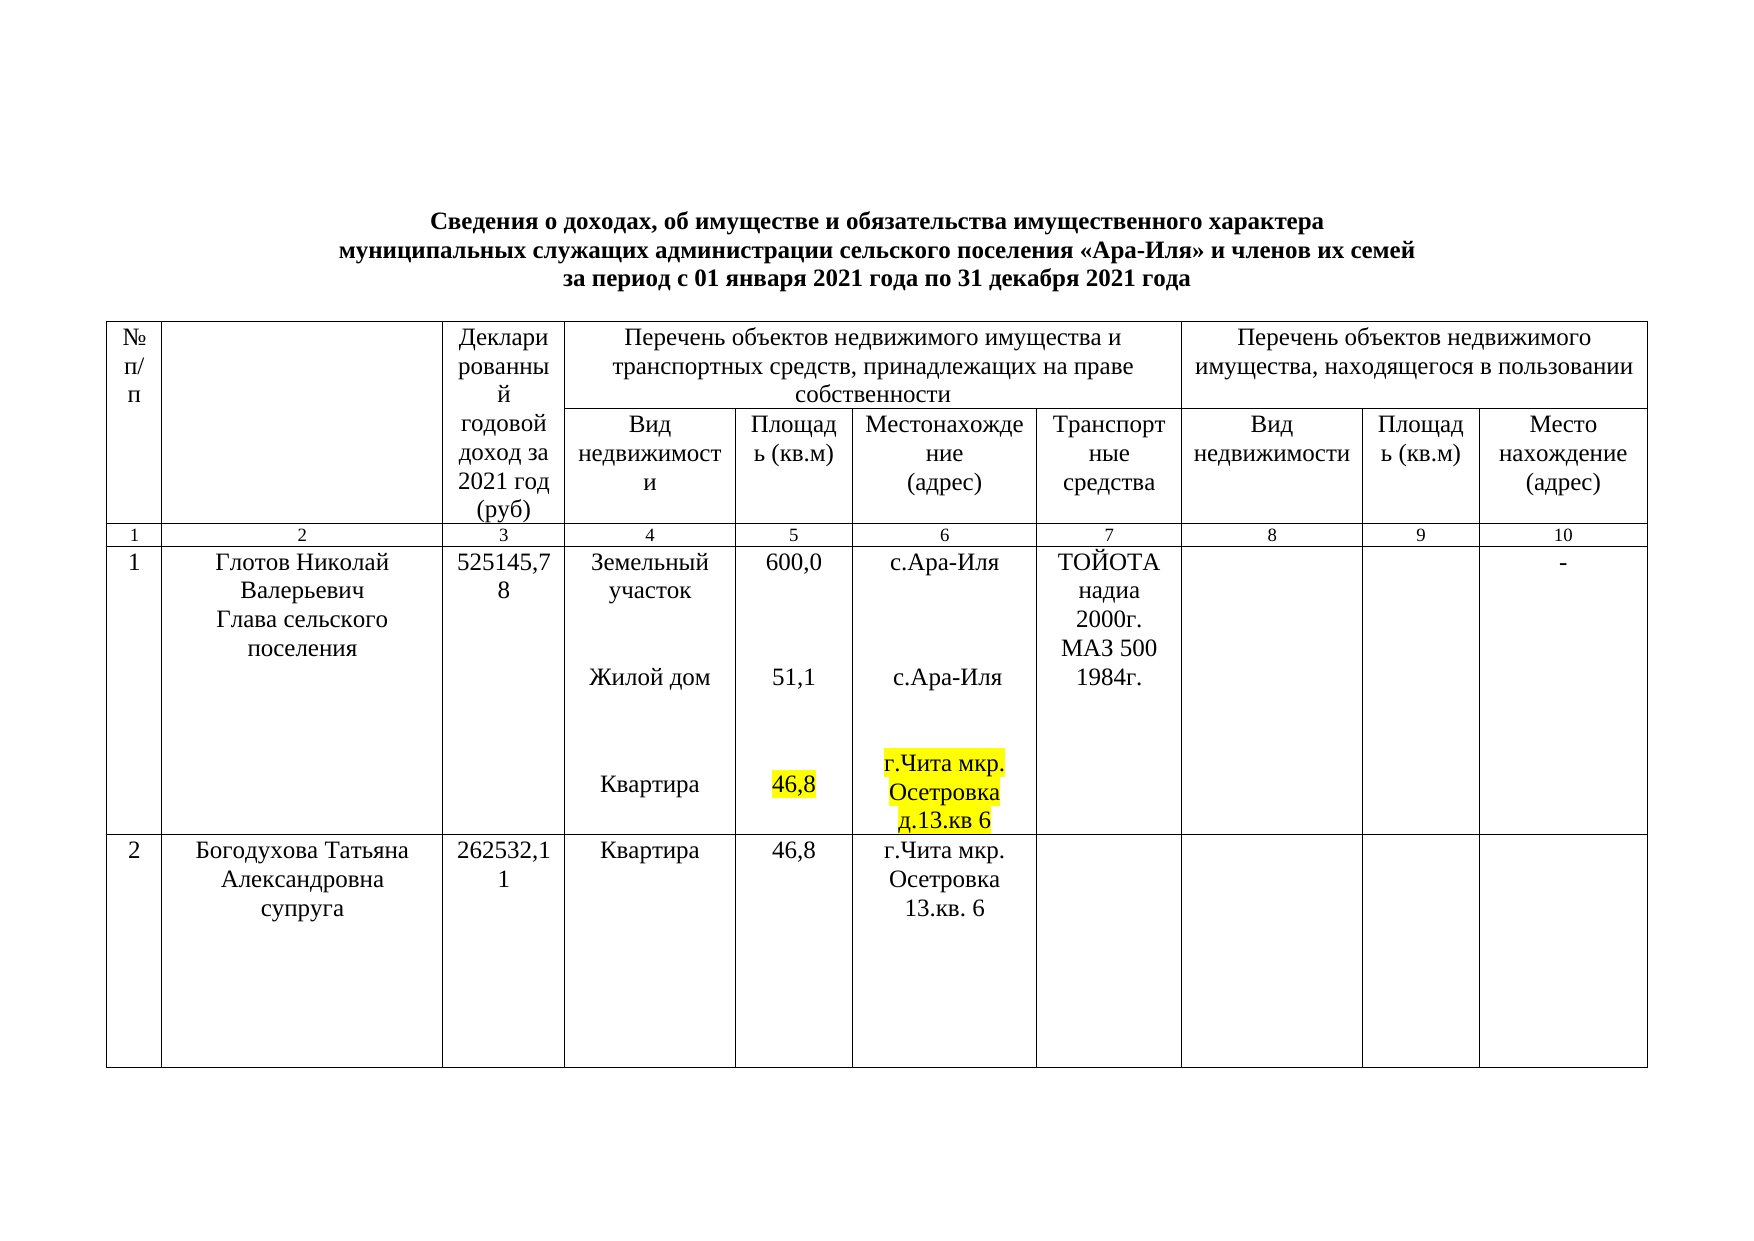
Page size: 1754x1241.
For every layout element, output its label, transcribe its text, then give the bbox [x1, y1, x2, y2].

table_cell 9 [1363, 524, 1479, 546]
table_cell Вид недвижимости [1182, 409, 1362, 523]
table_cell с.Ара-Иля с.Ара-Иля г.Чита мкр. Осетровка д.13.кв 6 [853, 547, 1036, 834]
table_cell Глотов Николай Валерьевич Глава сельского поселения [162, 547, 442, 834]
table_header Перечень объектов недвижимого имущества, находящегося в пользовании [1182, 322, 1647, 408]
table_cell 3 [443, 524, 564, 546]
table_cell 4 [565, 524, 735, 546]
table_cell Квартира [565, 835, 735, 1067]
table_cell 5 [736, 524, 852, 546]
table_cell [1363, 547, 1479, 834]
table_cell 8 [1182, 524, 1362, 546]
table_cell [1182, 547, 1362, 834]
text за период с 01 января 2021 года по 31 декабря 2021 года [118, 263, 1636, 292]
table_cell 6 [853, 524, 1036, 546]
table_cell 525145,78 [443, 547, 564, 834]
text муниципальных служащих администрации сельского поселения «Ара-Иля» и членов их семей [118, 235, 1636, 263]
table_cell 2 [107, 835, 161, 1067]
table_cell ТОЙОТА надиа 2000г. МАЗ 500 1984г. [1037, 547, 1181, 834]
table_cell 2 [162, 524, 442, 546]
table_header [162, 322, 442, 523]
table_header № п/п [107, 322, 161, 523]
table_cell 1 [107, 524, 161, 546]
table_cell Место нахождение (адрес) [1480, 409, 1647, 523]
table_header Перечень объектов недвижимого имущества и транспортных средств, принадлежащих на праве собственности [565, 322, 1181, 408]
table_cell г.Чита мкр. Осетровка 13.кв. 6 [853, 835, 1036, 1067]
table_cell 7 [1037, 524, 1181, 546]
table_cell 10 [1480, 524, 1647, 546]
table_cell [1182, 835, 1362, 1067]
table_cell - [1480, 547, 1647, 834]
table_cell 600,0 51,1 46,8 [736, 547, 852, 834]
table_cell Транспортные средства [1037, 409, 1181, 523]
table_cell Местонахождение (адрес) [853, 409, 1036, 523]
table_cell Площадь (кв.м) [1363, 409, 1479, 523]
text Сведения о доходах, об имуществе и обязательства имущественного характера [118, 206, 1636, 235]
table_cell Площадь (кв.м) [736, 409, 852, 523]
table_cell Вид недвижимости [565, 409, 735, 523]
table_cell 262532,11 [443, 835, 564, 1067]
table_cell [1363, 835, 1479, 1067]
table_cell 1 [107, 547, 161, 834]
table_cell Земельный участок Жилой дом Квартира [565, 547, 735, 834]
table_cell Богодухова Татьяна Александровна супруга [162, 835, 442, 1067]
table_cell [1480, 835, 1647, 1067]
table_header Декларированный годовой доход за 2021 год (руб) [443, 322, 564, 523]
table_cell [1037, 835, 1181, 1067]
table_cell 46,8 [736, 835, 852, 1067]
